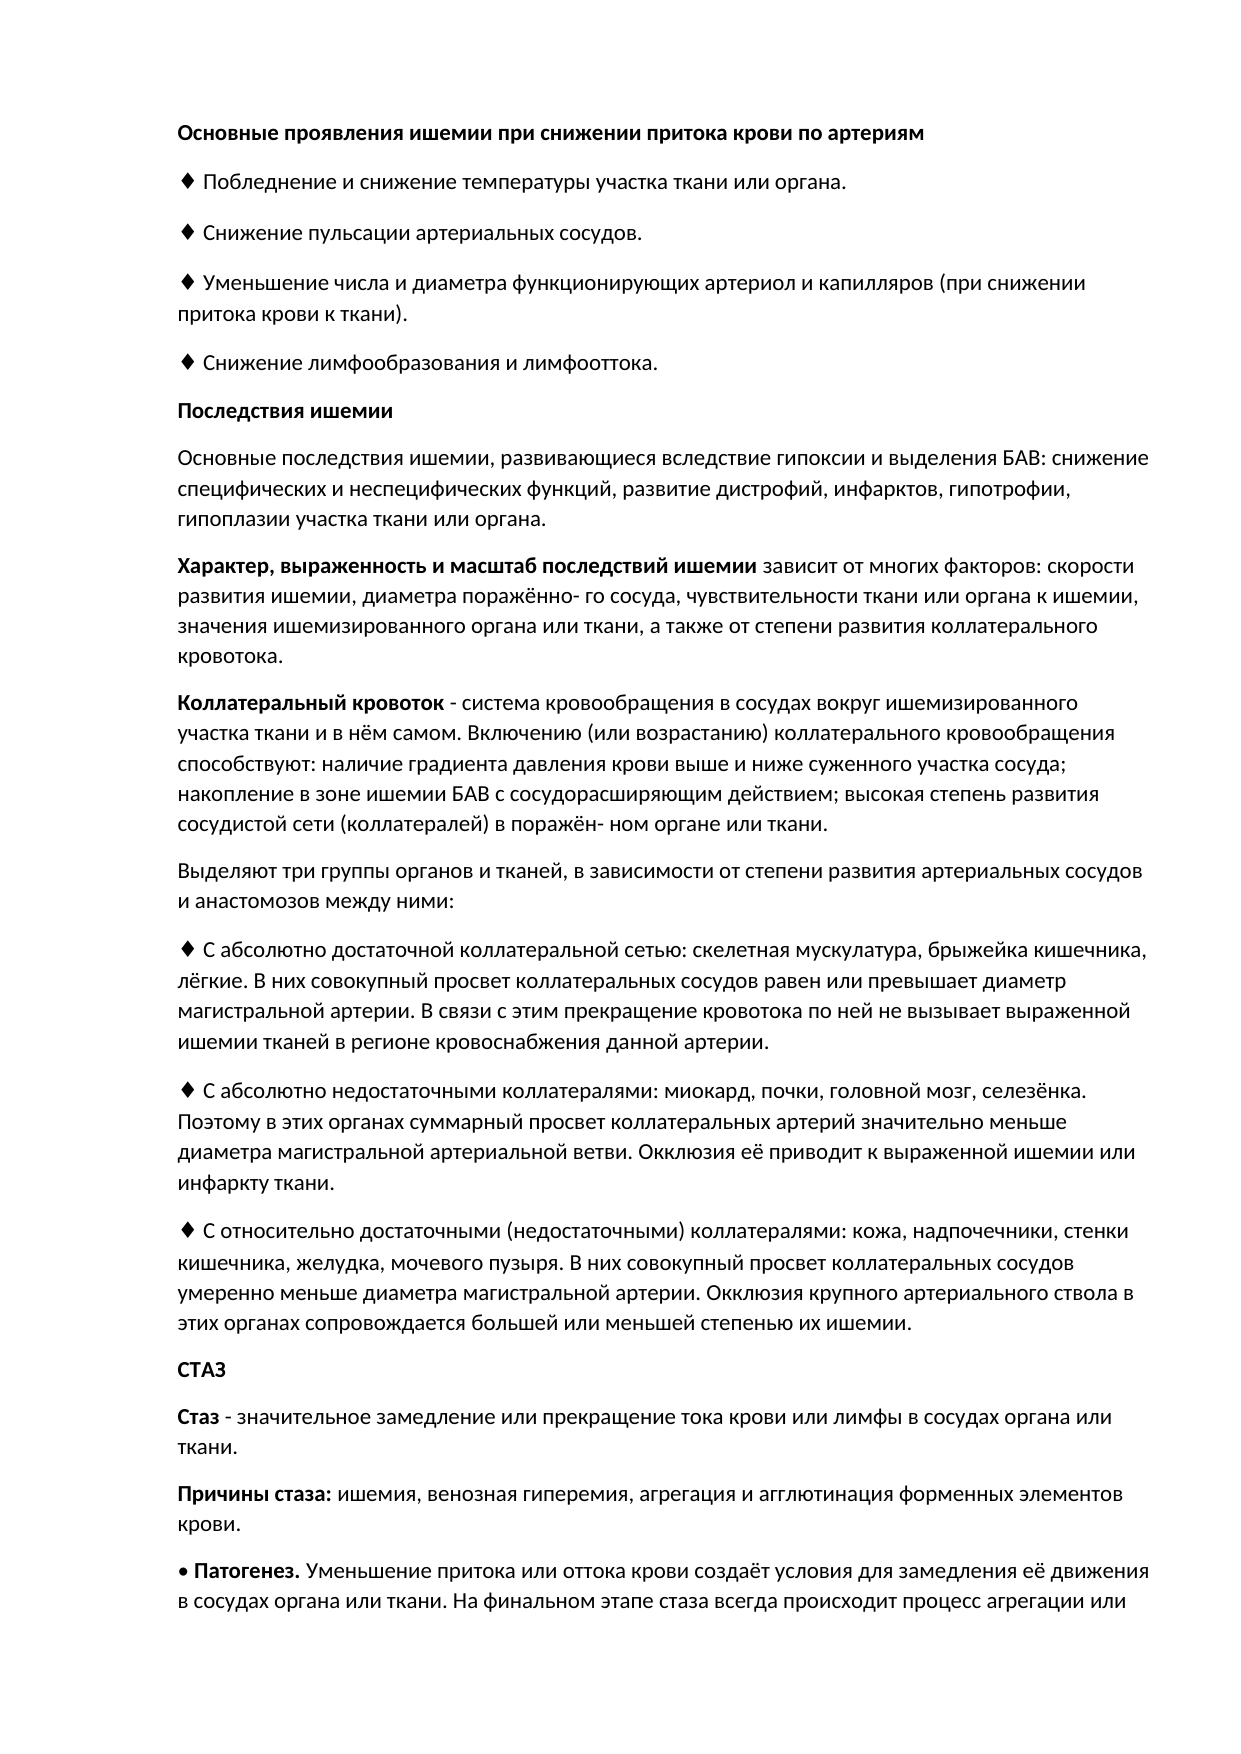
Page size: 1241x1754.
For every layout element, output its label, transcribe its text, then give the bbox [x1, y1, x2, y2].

text ♦ Снижение лимфообразования и лимфооттока. [177, 346, 1152, 377]
text СТАЗ [177, 1355, 1152, 1383]
text ♦ Уменьшение числа и диаметра функционирующих артериол и капилляров (при снижении притока крови к ткани). [177, 266, 1152, 327]
text Причины стаза: ишемия, венозная гиперемия, агрегация и агглютинация форменных элементов крови. [177, 1479, 1152, 1537]
text Стаз - значительное замедление или прекращение тока крови или лимфы в сосудах органа или ткани. [177, 1402, 1152, 1460]
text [177, 1556, 1152, 1614]
text Основные последствия ишемии, развивающиеся вследствие гипоксии и выделения БАВ: снижение специфических и неспецифических функций, развитие дистрофий, инфарктов, гипотрофии, гипоплазии участка ткани или органа. [177, 443, 1152, 532]
text Характер, выраженность и масштаб последствий ишемии зависит от многих факторов: скорости развития ишемии, диаметра поражённо- го сосуда, чувствительности ткани или органа к ишемии, значения ишемизированного органа или ткани, а также от степени развития коллатерального кровотока. [177, 551, 1152, 669]
text Последствия ишемии [177, 397, 1152, 424]
text Основные проявления ишемии при снижении притока крови по артериям [177, 118, 1152, 146]
text ♦ Побледнение и снижение температуры участка ткани или органа. [177, 165, 1152, 196]
text Выделяют три группы органов и тканей, в зависимости от степени развития артериальных сосудов и анастомозов между ними: [177, 856, 1152, 914]
text ♦ Снижение пульсации артериальных сосудов. [177, 215, 1152, 247]
text Коллатеральный кровоток - система кровообращения в сосудах вокруг ишемизированного участка ткани и в нём самом. Включению (или возрастанию) коллатерального кровообращения способствуют: наличие градиента давления крови выше и ниже суженного участка сосуда; накопление в зоне ишемии БАВ с сосудорасширяющим действием; высокая степень развития сосудистой сети (коллатералей) в поражён- ном органе или ткани. [177, 688, 1152, 837]
text ♦ С абсолютно достаточной коллатеральной сетью: скелетная мускулатура, брыжейка кишечника, лёгкие. В них совокупный просвет коллатеральных сосудов равен или превышает диаметр магистральной артерии. В связи с этим прекращение кровотока по ней не вызывает выраженной ишемии тканей в регионе кровоснабжения данной артерии. [177, 933, 1152, 1055]
text ♦ С абсолютно недостаточными коллатералями: миокард, почки, головной мозг, селезёнка. Поэтому в этих органах суммарный просвет коллатеральных артерий значительно меньше диаметра магистральной артериальной ветви. Окклюзия её приводит к выраженной ишемии или инфаркту ткани. [177, 1074, 1152, 1196]
text ♦ С относительно достаточными (недостаточными) коллатералями: кожа, надпочечники, стенки кишечника, желудка, мочевого пузыря. В них совокупный просвет коллатеральных сосудов умеренно меньше диаметра магистральной артерии. Окклюзия крупного артериального ствола в этих органах сопровождается большей или меньшей степенью их ишемии. [177, 1214, 1152, 1336]
